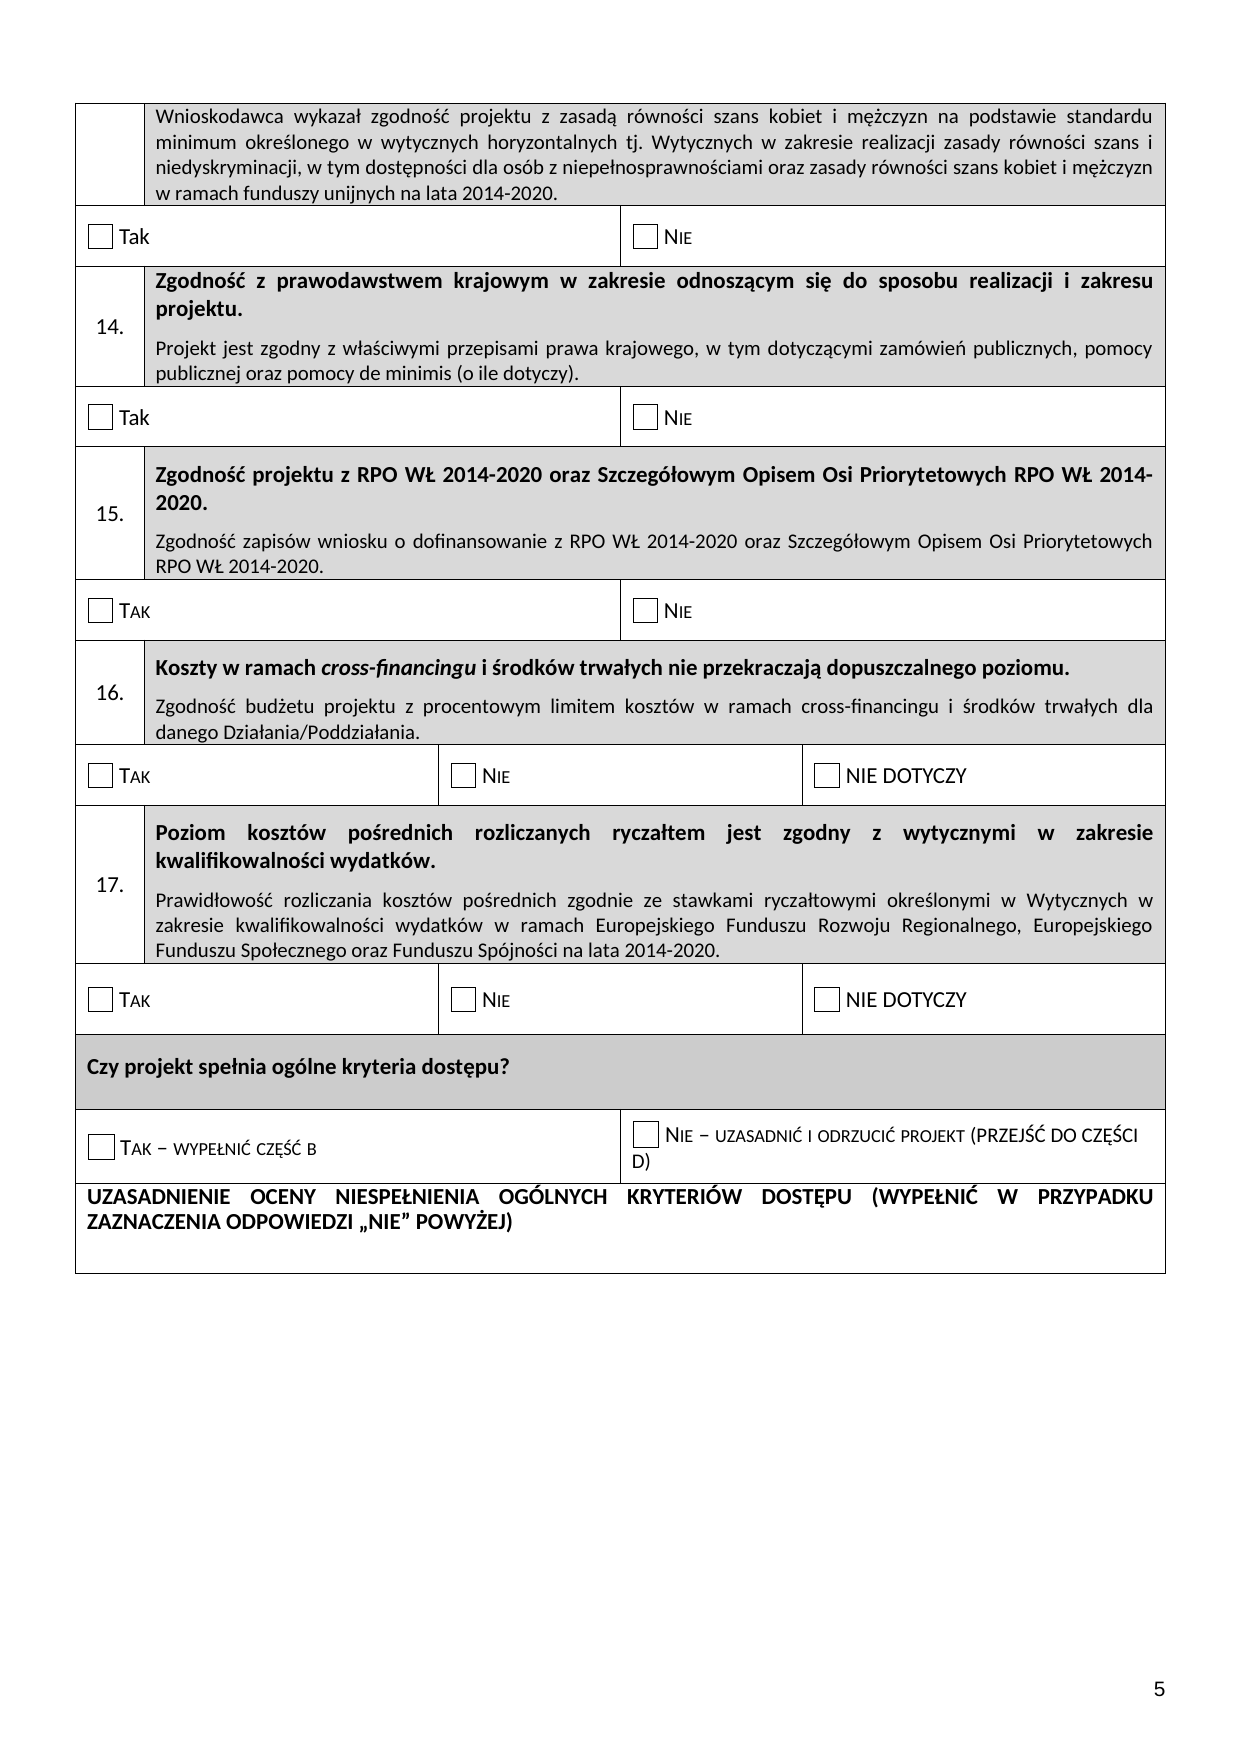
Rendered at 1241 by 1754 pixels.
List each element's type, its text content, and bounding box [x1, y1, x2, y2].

table_cell Nie [621, 580, 1165, 639]
table_cell 17. [76, 806, 144, 963]
table_cell Nie [621, 387, 1165, 446]
table_cell 16. [76, 641, 144, 744]
table_cell NIE DOTYCZY [803, 745, 1165, 805]
table_cell 15. [76, 447, 144, 579]
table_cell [145, 104, 1165, 205]
table_cell Nie – uzasadnić i odrzucić projekt (PRZEJŚĆ DO CZĘŚCI D) [621, 1110, 1165, 1183]
table_cell Poziom kosztów pośrednich rozliczanych ryczałtem jest zgodny z wytycznymi w zakresie kwalifikowalności wydatków. Prawidłowość rozliczania kosztów pośrednich zgodnie ze stawkami ryczałtowymi określonymi w Wytycznych w zakresie kwalifikowalności wydatków w ramach Europejskiego Funduszu Rozwoju Regionalnego, Europejskiego Funduszu Społecznego oraz Funduszu Spójności na lata 2014-2020. [145, 806, 1165, 963]
table_cell Tak [76, 206, 620, 266]
table_cell Nie [439, 964, 802, 1034]
table_cell Zgodność projektu z RPO WŁ 2014-2020 oraz Szczegółowym Opisem Osi Priorytetowych RPO WŁ 2014-2020. Zgodność zapisów wniosku o dofinansowanie z RPO WŁ 2014-2020 oraz Szczegółowym Opisem Osi Priorytetowych RPO WŁ 2014-2020. [145, 447, 1165, 579]
table_cell Nie [439, 745, 802, 805]
table_cell Koszty w ramach cross-financingu i środków trwałych nie przekraczają dopuszczalnego poziomu. Zgodność budżetu projektu z procentowym limitem kosztów w ramach cross-financingu i środków trwałych dla danego Działania/Poddziałania. [145, 641, 1165, 744]
table_cell Tak [76, 745, 438, 805]
table_cell Nie [621, 206, 1165, 266]
table_cell Tak – wypełnić część b [76, 1110, 620, 1183]
table_cell NIE DOTYCZY [803, 964, 1165, 1034]
table_cell Tak [76, 387, 620, 446]
table_cell Czy projekt spełnia ogólne kryteria dostępu? [76, 1035, 1165, 1109]
table_cell Zgodność z prawodawstwem krajowym w zakresie odnoszącym się do sposobu realizacji i zakresu projektu. Projekt jest zgodny z właściwymi przepisami prawa krajowego, w tym dotyczącymi zamówień publicznych, pomocy publicznej oraz pomocy de minimis (o ile dotyczy). [145, 267, 1165, 386]
table_cell Tak [76, 964, 438, 1034]
table_cell 14. [76, 267, 144, 386]
table_cell Tak [76, 580, 620, 639]
table_cell UZASADNIENIE OCENY NIESPEŁNIENIA OGÓLNYCH KRYTERIÓW DOSTĘPU (WYPEŁNIĆ W PRZYPADKU ZAZNACZENIA ODPOWIEDZI „NIE” POWYŻEJ) [76, 1184, 1165, 1273]
